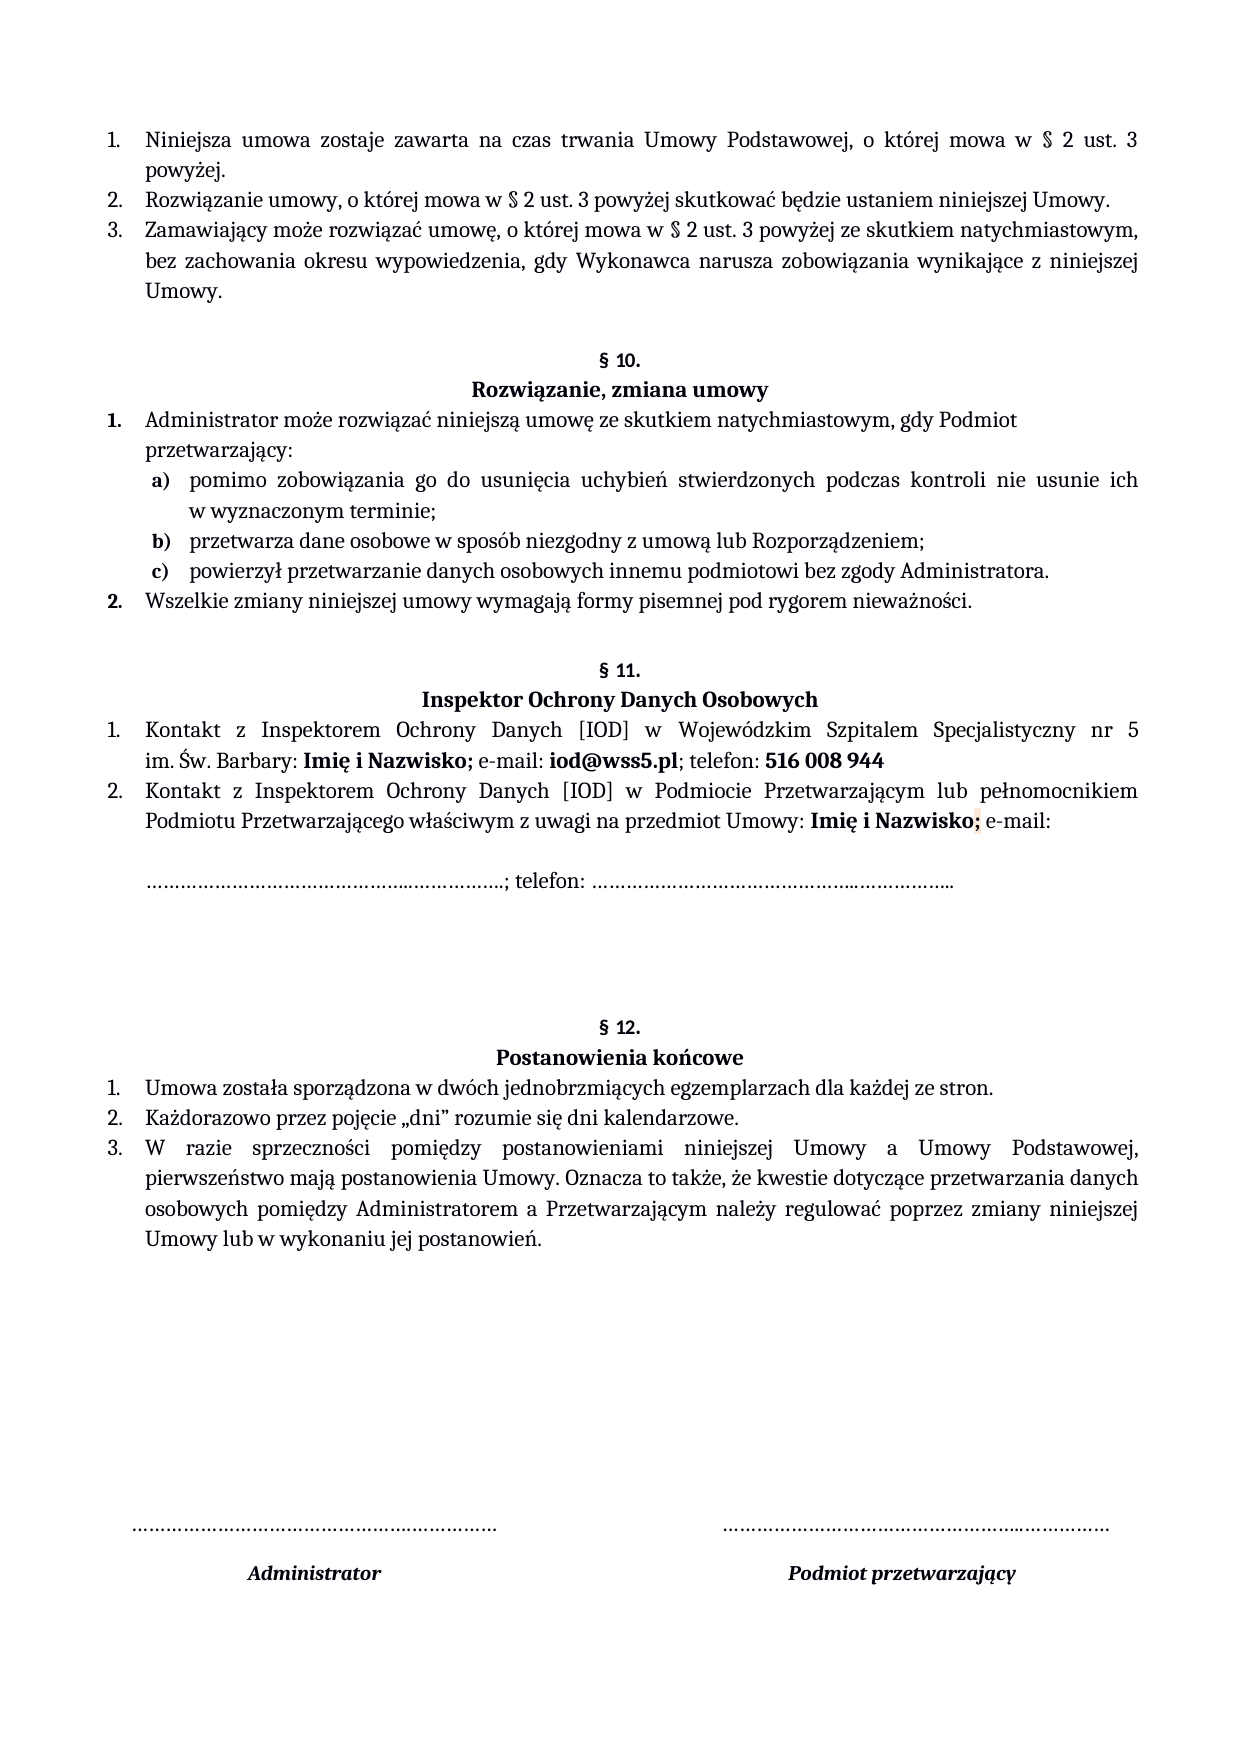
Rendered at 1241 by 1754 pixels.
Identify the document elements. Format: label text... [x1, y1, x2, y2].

list Kontakt z Inspektorem Ochrony Danych [IOD] w Wojewódzkim Szpitalem Specjalistyczny nr 5 im. Św. Barbary: Imię i Nazwisko; e-mail: iod@wss5.pl; telefon: 516 008 944 [107, 717, 1140, 774]
list powierzył przetwarzanie danych osobowych innemu podmiotowi bez zgody Administratora. [152, 558, 1140, 584]
list Rozwiązanie umowy, o której mowa w § 2 ust. 3 powyżej skutkować będzie ustaniem niniejszej Umowy. [107, 187, 1140, 213]
list pomimo zobowiązania go do usunięcia uchybień stwierdzonych podczas kontroli nie usunie ich w wyznaczonym terminie; [152, 467, 1140, 524]
list Wszelkie zmiany niniejszej umowy wymagają formy pisemnej pod rygorem nieważności. [107, 588, 1140, 614]
text Inspektor Ochrony Danych Osobowych [100, 687, 1140, 713]
text Postanowienia końcowe [100, 1044, 1140, 1071]
text Administrator Podmiot przetwarzający [174, 1562, 1140, 1586]
text Rozwiązanie, zmiana umowy [100, 377, 1140, 403]
list Każdorazowo przez pojęcie „dni” rozumie się dni kalendarzowe. [107, 1105, 1140, 1131]
list . [100, 346, 1140, 373]
list W razie sprzeczności pomiędzy postanowieniami niniejszej Umowy a Umowy Podstawowej, pierwszeństwo mają postanowienia Umowy. Oznacza to także, że kwestie dotyczące przetwarzania danych osobowych pomiędzy Administratorem a Przetwarzającym należy regulować poprzez zmiany niniejszej Umowy lub w wykonaniu jej postanowień. [107, 1135, 1140, 1252]
list Niniejsza umowa zostaje zawarta na czas trwania Umowy Podstawowej, o której mowa w § 2 ust. 3 powyżej. [107, 127, 1140, 183]
list przetwarza dane osobowe w sposób niezgodny z umową lub Rozporządzeniem; [152, 528, 1140, 554]
list . [100, 657, 1140, 683]
list Administrator może rozwiązać niniejszą umowę ze skutkiem natychmiastowym, gdy Podmiot przetwarzający: [107, 407, 1140, 463]
list . [100, 1014, 1140, 1040]
text ………………………………………….…………… ……………………………………………..…………… [100, 1511, 1140, 1537]
list Kontakt z Inspektorem Ochrony Danych [IOD] w Podmiocie Przetwarzającym lub pełnomocnikiem Podmiotu Przetwarzającego właściwym z uwagi na przedmiot Umowy: Imię i Nazwisko; e-mail: [107, 778, 1140, 834]
list Umowa została sporządzona w dwóch jednobrzmiących egzemplarzach dla każdej ze stron. [107, 1074, 1140, 1101]
text ………………………………………..…………….; telefon: ………………………………………..…………….. [145, 868, 1140, 894]
list Zamawiający może rozwiązać umowę, o której mowa w § 2 ust. 3 powyżej ze skutkiem natychmiastowym, bez zachowania okresu wypowiedzenia, gdy Wykonawca narusza zobowiązania wynikające z niniejszej Umowy. [107, 217, 1140, 304]
